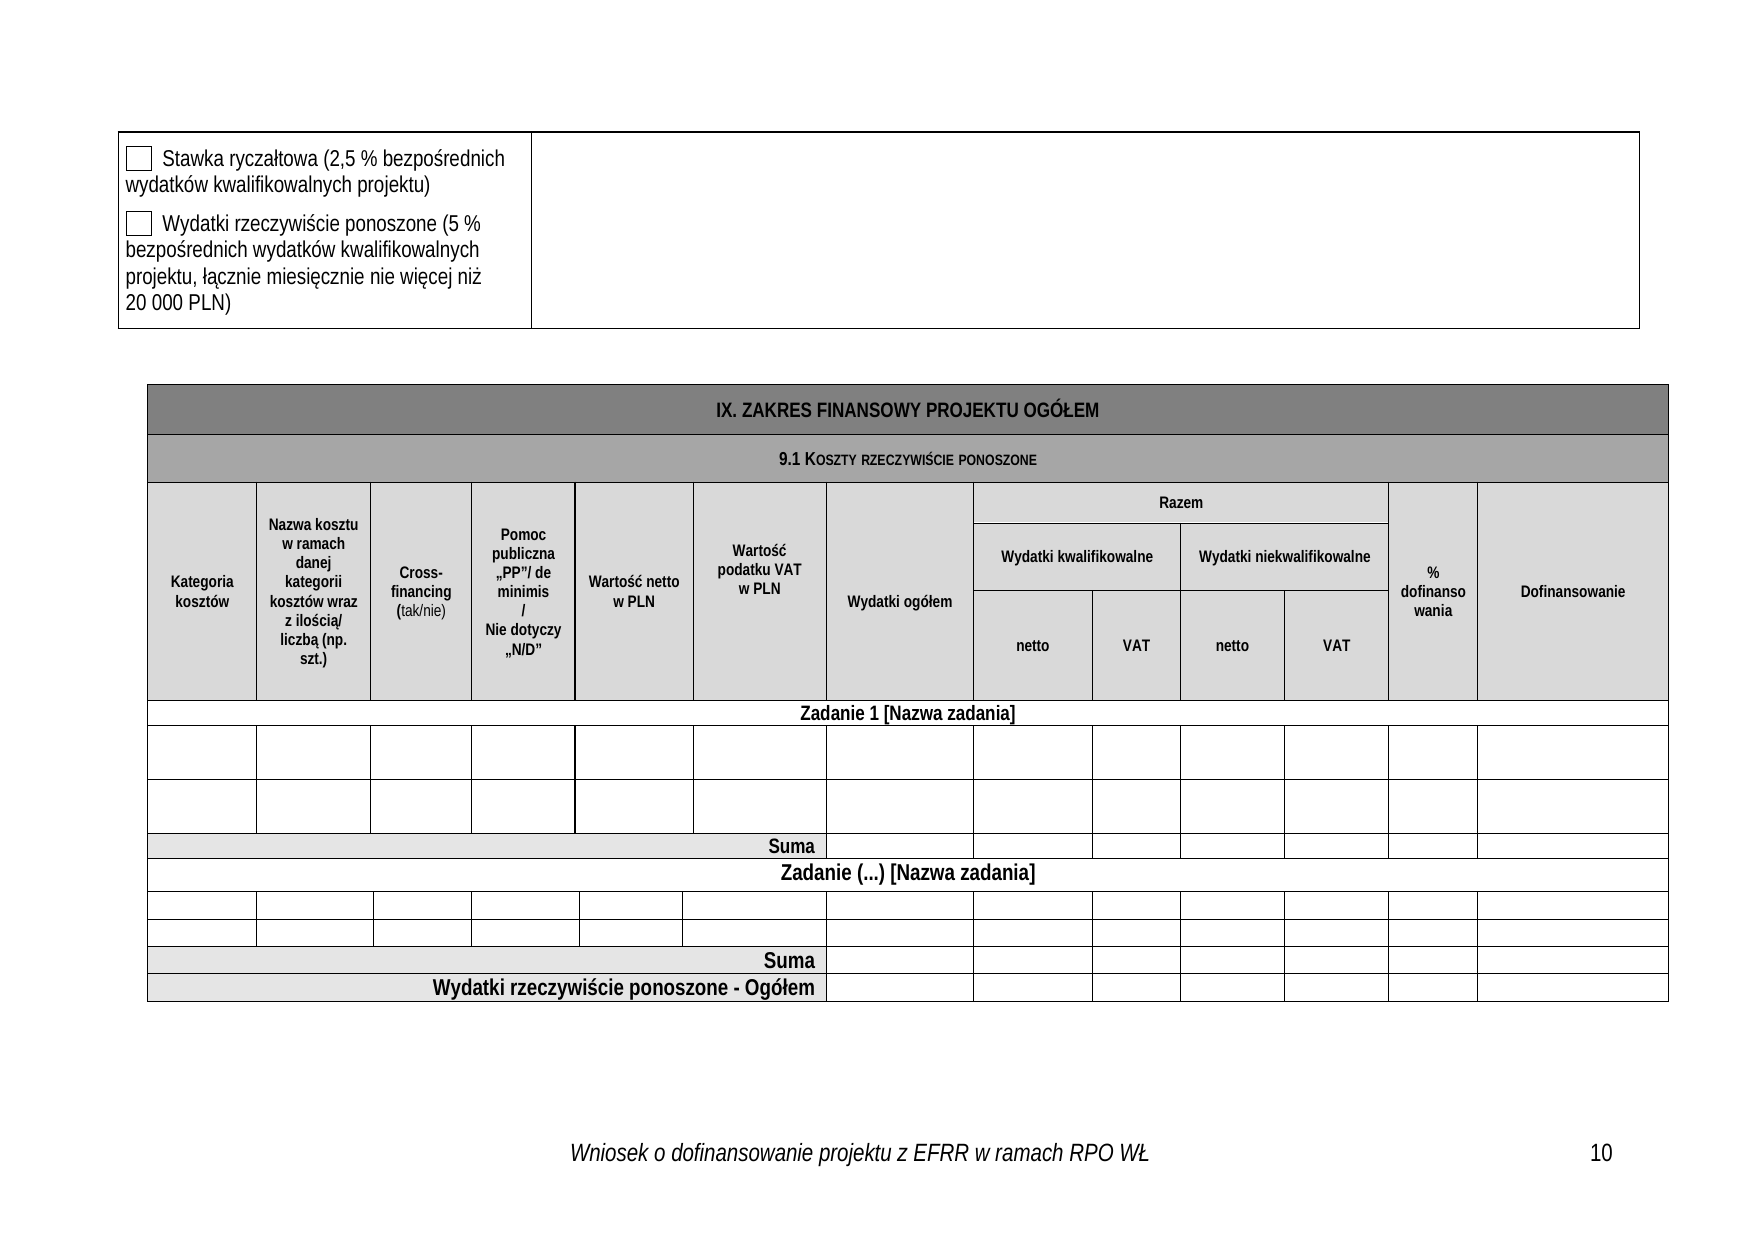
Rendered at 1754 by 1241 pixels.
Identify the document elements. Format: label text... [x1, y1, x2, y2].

table_cell [974, 947, 1092, 973]
table_cell [1181, 974, 1284, 1001]
table_cell [580, 892, 682, 918]
table_cell [472, 920, 579, 946]
table_cell Zadanie (...) [Nazwa zadania] [148, 859, 1668, 891]
table_cell [827, 892, 973, 918]
table_cell [148, 726, 256, 779]
table_cell [1478, 974, 1668, 1001]
table_cell [371, 780, 471, 833]
table_cell Zadanie 1 [Nazwa zadania] [148, 701, 1668, 725]
table_cell [827, 974, 973, 1001]
table_cell [1389, 974, 1477, 1001]
table_cell [374, 920, 471, 946]
table_cell [580, 920, 682, 946]
table_cell [1181, 834, 1284, 858]
table_cell [1285, 892, 1388, 918]
table_cell [827, 780, 973, 833]
table_cell [1093, 974, 1180, 1001]
table_cell [1181, 780, 1284, 833]
table_cell [257, 920, 373, 946]
table_cell [148, 892, 256, 918]
table_cell [472, 726, 574, 779]
table_cell [974, 726, 1092, 779]
table_cell Suma [148, 947, 826, 973]
table_cell [1389, 726, 1477, 779]
table_cell [974, 892, 1092, 918]
table_cell [694, 726, 826, 779]
table_cell [974, 974, 1092, 1001]
table_cell 9.1 Koszty rzeczywiście ponoszone [148, 435, 1668, 482]
table_cell [827, 947, 973, 973]
table_cell [1389, 780, 1477, 833]
table_cell Pomoc publiczna „PP”/ de minimis / Nie dotyczy „N/D” [472, 483, 574, 700]
table_cell Wydatki ogółem [827, 483, 973, 700]
table_cell [1285, 947, 1388, 973]
table_cell Kategoria kosztów [148, 483, 256, 700]
table_cell [827, 920, 973, 946]
table_cell Cross-financing (tak/nie) [371, 483, 471, 700]
table_cell [1093, 947, 1180, 973]
table_cell Wydatki kwalifikowalne [974, 524, 1180, 590]
table_cell [974, 780, 1092, 833]
table_header IX. Zakres finansowy projektu ogółem [148, 385, 1668, 434]
table_cell [1389, 834, 1477, 858]
table_cell [827, 834, 973, 858]
table_cell [1093, 780, 1180, 833]
table_cell Stawka ryczałtowa (2,5 % bezpośrednich wydatków kwalifikowalnych projektu) Wydatki rzeczywiście ponoszone (5 % bezpośrednich wydatków kwalifikowalnych projektu, łącznie miesięcznie nie więcej niż 20 000 PLN) [119, 133, 531, 328]
table_cell [1389, 920, 1477, 946]
table_cell [576, 780, 693, 833]
table_cell % dofinansowania [1389, 483, 1477, 700]
table_cell Dofinansowanie [1478, 483, 1668, 700]
table_cell [694, 780, 826, 833]
table_cell Wydatki niekwalifikowalne [1181, 524, 1388, 590]
table_cell [827, 726, 973, 779]
table_cell Wydatki rzeczywiście ponoszone - Ogółem [148, 974, 826, 1001]
table_cell [1285, 974, 1388, 1001]
table_cell [371, 726, 471, 779]
table_cell Wartość podatku VAT w PLN [694, 483, 826, 700]
table_cell [148, 920, 256, 946]
table_cell [1093, 892, 1180, 918]
table_cell Razem [974, 483, 1388, 522]
table_cell [1285, 726, 1388, 779]
table_cell [974, 834, 1092, 858]
table_cell [1093, 834, 1180, 858]
table_cell [1285, 920, 1388, 946]
table_cell [1478, 780, 1668, 833]
table_cell [374, 892, 471, 918]
table_cell [1181, 892, 1284, 918]
table_cell Wartość netto w PLN [576, 483, 693, 700]
table_cell [1478, 726, 1668, 779]
table_cell [1181, 726, 1284, 779]
table_cell [1478, 947, 1668, 973]
table_cell [1478, 892, 1668, 918]
table_cell [1093, 920, 1180, 946]
table_cell [472, 892, 579, 918]
table_cell [148, 780, 256, 833]
table_cell [532, 133, 1639, 328]
table_cell VAT [1285, 591, 1388, 700]
table_cell [683, 892, 826, 918]
table_cell Suma [148, 834, 826, 858]
table_cell [1093, 726, 1180, 779]
table_cell [257, 780, 370, 833]
table_cell [257, 892, 373, 918]
table_cell [576, 726, 693, 779]
table_cell Nazwa kosztu w ramach danej kategorii kosztów wraz z ilością/ liczbą (np. szt.) [257, 483, 370, 700]
table_cell netto [1181, 591, 1284, 700]
table_cell [974, 920, 1092, 946]
table_cell netto [974, 591, 1092, 700]
table_cell [1285, 834, 1388, 858]
table_cell [472, 780, 574, 833]
table_cell VAT [1093, 591, 1180, 700]
table_cell [1389, 947, 1477, 973]
table_cell [683, 920, 826, 946]
table_cell [1478, 834, 1668, 858]
table_cell [1181, 920, 1284, 946]
table_cell [1181, 947, 1284, 973]
table_cell [1285, 780, 1388, 833]
table_cell [257, 726, 370, 779]
table_cell [1389, 892, 1477, 918]
table_cell [1478, 920, 1668, 946]
